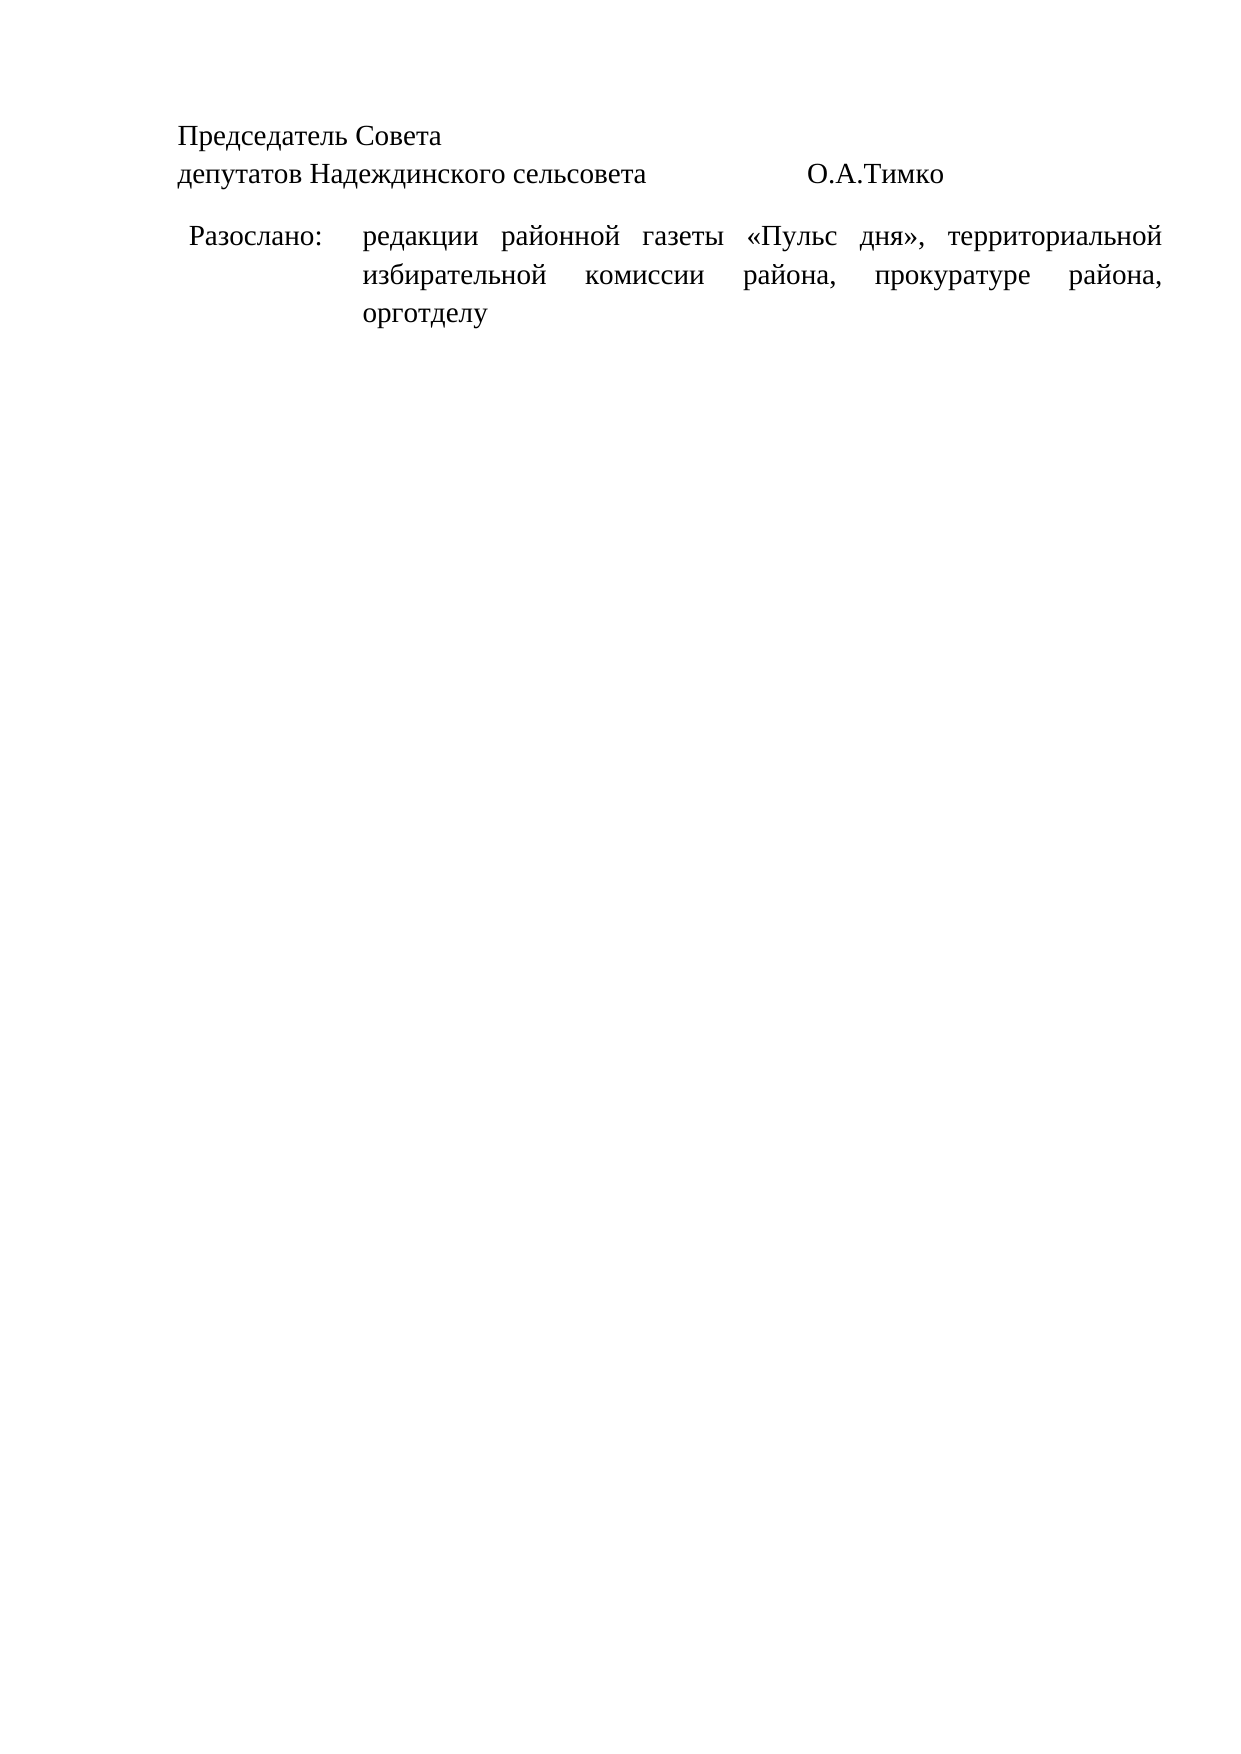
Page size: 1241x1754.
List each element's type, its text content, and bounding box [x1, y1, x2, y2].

table_header Разослано: [177, 219, 351, 333]
text депутатов Надеждинского сельсовета О.А.Тимко [177, 157, 1152, 190]
text Председатель Совета [177, 118, 1152, 152]
table_header редакции районной газеты «Пульс дня», территориальной избирательной комиссии района, прокуратуре района, орготделу [351, 219, 1174, 333]
